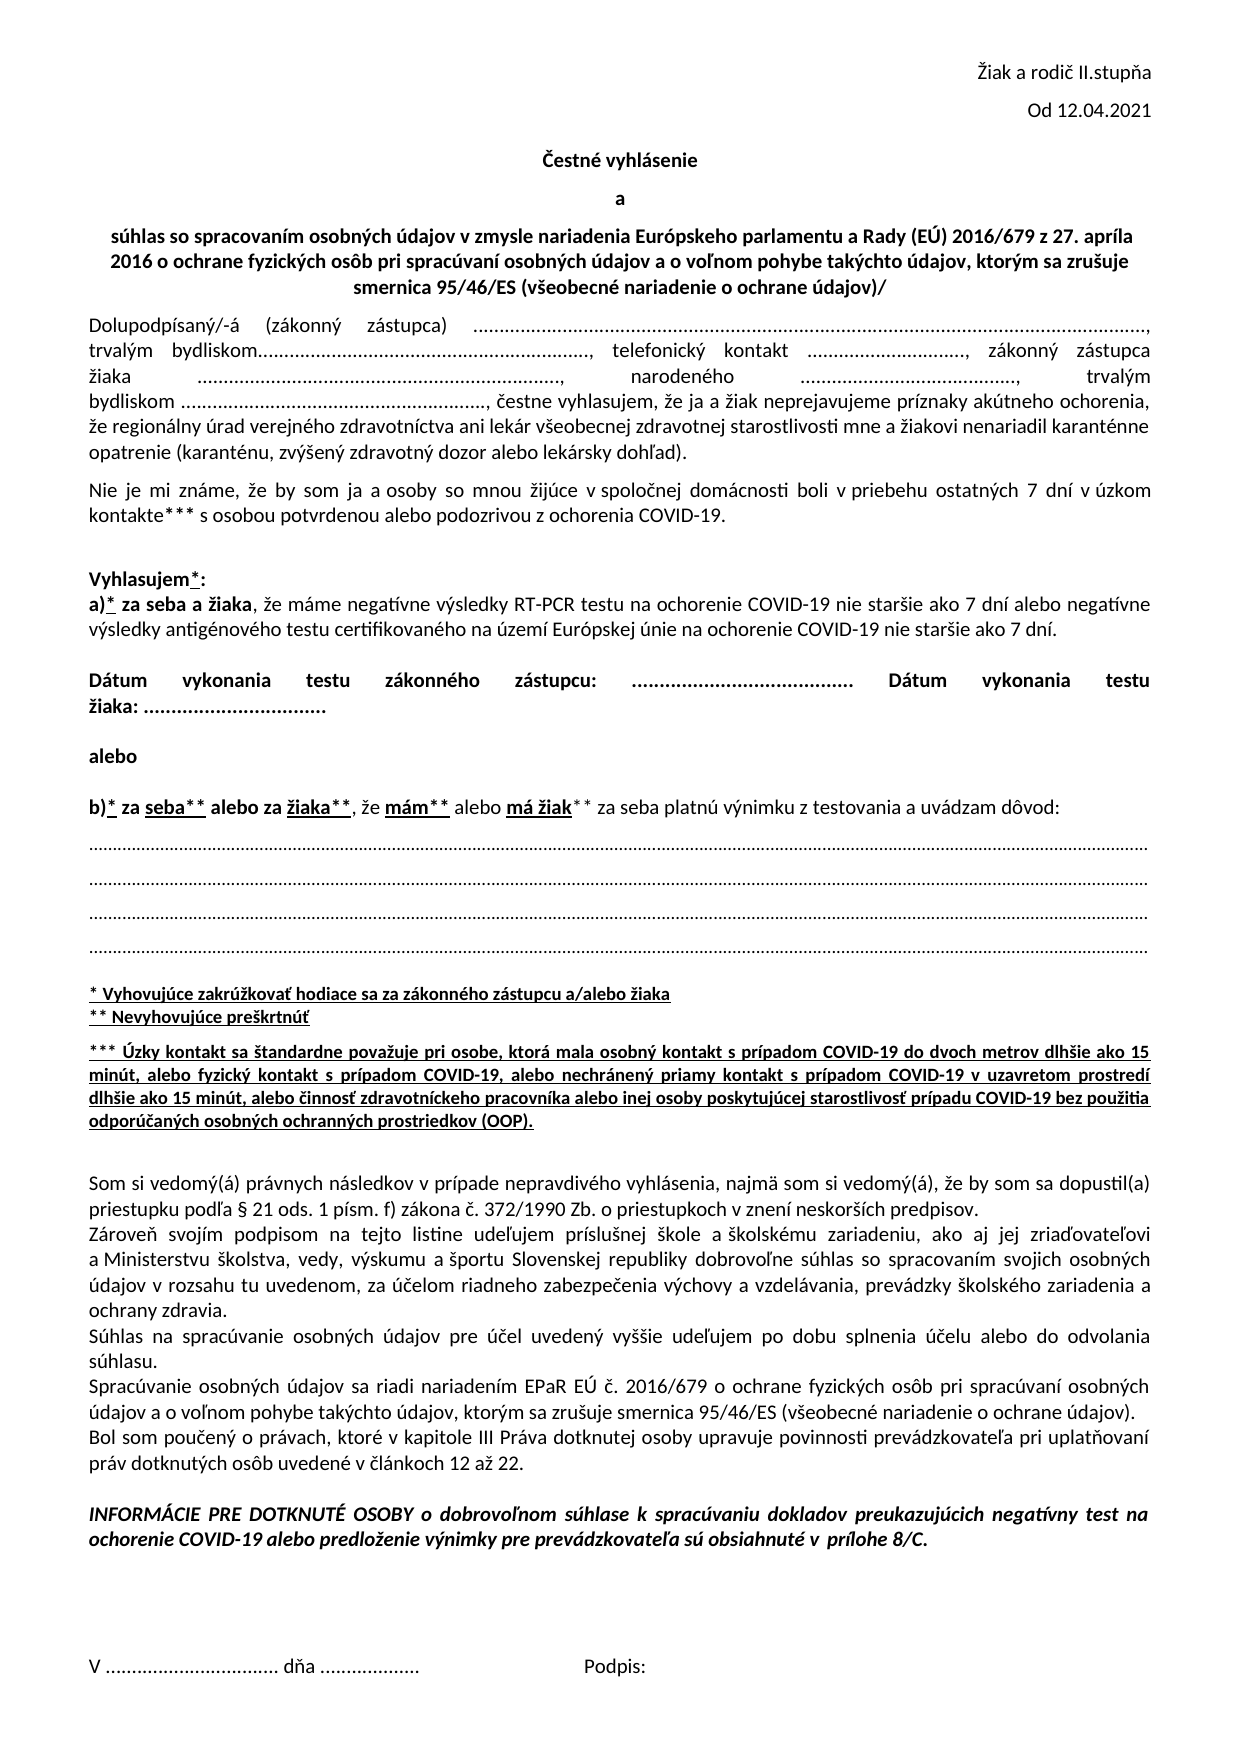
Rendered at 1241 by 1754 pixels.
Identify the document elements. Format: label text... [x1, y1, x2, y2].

text Vyhlasujem*: [89, 566, 1152, 591]
text Spracúvanie osobných údajov sa riadi nariadením EPaR EÚ č. 2016/679 o ochrane fyzických osôb pri spracúvaní osobných údajov a o voľnom pohybe takýchto údajov, ktorým sa zrušuje smernica 95/46/ES (všeobecné nariadenie o ochrane údajov). [89, 1374, 1152, 1424]
text Dátum vykonania testu zákonného zástupcu: ........................................ Dátum vykonania testu žiaka: ................................. [89, 667, 1152, 718]
text ................................................................................................................................................................................................................................................................................................................................................................................................................................................................................................................................................................................................................................................................................................................................................................................................................................................................................................................................ [89, 832, 1152, 958]
text Čestné vyhlásenie [89, 147, 1152, 173]
text Bol som poučený o právach, ktoré v kapitole III Práva dotknutej osoby upravuje povinnosti prevádzkovateľa pri uplatňovaní práv dotknutých osôb uvedené v článkoch 12 až 22. [89, 1424, 1152, 1475]
text ** Nevyhovujúce preškrtnúť [89, 1005, 1152, 1028]
text alebo [89, 744, 1152, 769]
text Nie je mi známe, že by som ja a osoby so mnou žijúce v spoločnej domácnosti boli v priebehu ostatných 7 dní v úzkom kontakte*** s osobou potvrdenou alebo podozrivou z ochorenia COVID-19. [89, 477, 1152, 528]
text súhlas so spracovaním osobných údajov v zmysle nariadenia Európskeho parlamentu a Rady (EÚ) 2016/679 z 27. apríla 2016 o ochrane fyzických osôb pri spracúvaní osobných údajov a o voľnom pohybe takýchto údajov, ktorým sa zrušuje smernica 95/46/ES (všeobecné nariadenie o ochrane údajov)/ [89, 223, 1152, 299]
text Som si vedomý(á) právnych následkov v prípade nepravdivého vyhlásenia, najmä som si vedomý(á), že by som sa dopustil(a) priestupku podľa § 21 ods. 1 písm. f) zákona č. 372/1990 Zb. o priestupkoch v znení neskorších predpisov. [89, 1170, 1152, 1221]
text b)* za seba** alebo za žiaka**, že mám** alebo má žiak** za seba platnú výnimku z testovania a uvádzam dôvod: [89, 794, 1152, 820]
text * Vyhovujúce zakrúžkovať hodiace sa za zákonného zástupcu a/alebo žiaka [89, 982, 1152, 1005]
text V ................................. dňa ................... Podpis: [89, 1653, 1152, 1679]
text Dolupodpísaný/-á (zákonný zástupca) ................................................................................................................................, trvalým bydliskom..............................................................., telefonický kontakt .............................., zákonný zástupca žiaka ....................................................................., narodeného ........................................., trvalým bydliskom .........................................................., čestne vyhlasujem, že ja a žiak neprejavujeme príznaky akútneho ochorenia, že regionálny úrad verejného zdravotníctva ani lekár všeobecnej zdravotnej starostlivosti mne a žiakovi nenariadil karanténne opatrenie (karanténu, zvýšený zdravotný dozor alebo lekársky dohľad). [89, 312, 1152, 464]
text *** Úzky kontakt sa štandardne považuje pri osobe, ktorá mala osobný kontakt s prípadom COVID-19 do dvoch metrov dlhšie ako 15 minút, alebo fyzický kontakt s prípadom COVID-19, alebo nechránený priamy kontakt s prípadom COVID-19 v uzavretom prostredí dlhšie ako 15 minút, alebo činnosť zdravotníckeho pracovníka alebo inej osoby poskytujúcej starostlivosť prípadu COVID-19 bez použitia odporúčaných osobných ochranných prostriedkov (OOP). [89, 1041, 1152, 1132]
text Zároveň svojím podpisom na tejto listine udeľujem príslušnej škole a školskému zariadeniu, ako aj jej zriaďovateľovi a Ministerstvu školstva, vedy, výskumu a športu Slovenskej republiky dobrovoľne súhlas so spracovaním svojich osobných údajov v rozsahu tu uvedenom, za účelom riadneho zabezpečenia výchovy a vzdelávania, prevádzky školského zariadenia a ochrany zdravia. [89, 1221, 1152, 1323]
text Súhlas na spracúvanie osobných údajov pre účel uvedený vyššie udeľujem po dobu splnenia účelu alebo do odvolania súhlasu. [89, 1323, 1152, 1374]
text a)* za seba a žiaka, že máme negatívne výsledky RT-PCR testu na ochorenie COVID-19 nie staršie ako 7 dní alebo negatívne výsledky antigénového testu certifikovaného na území Európskej únie na ochorenie COVID-19 nie staršie ako 7 dní. [89, 591, 1152, 642]
text a [89, 185, 1152, 211]
text INFORMÁCIE PRE DOTKNUTÉ OSOBY o dobrovoľnom súhlase k spracúvaniu dokladov preukazujúcich negatívny test na ochorenie COVID-19 alebo predloženie výnimky pre prevádzkovateľa sú obsiahnuté v prílohe 8/C. [89, 1501, 1152, 1552]
